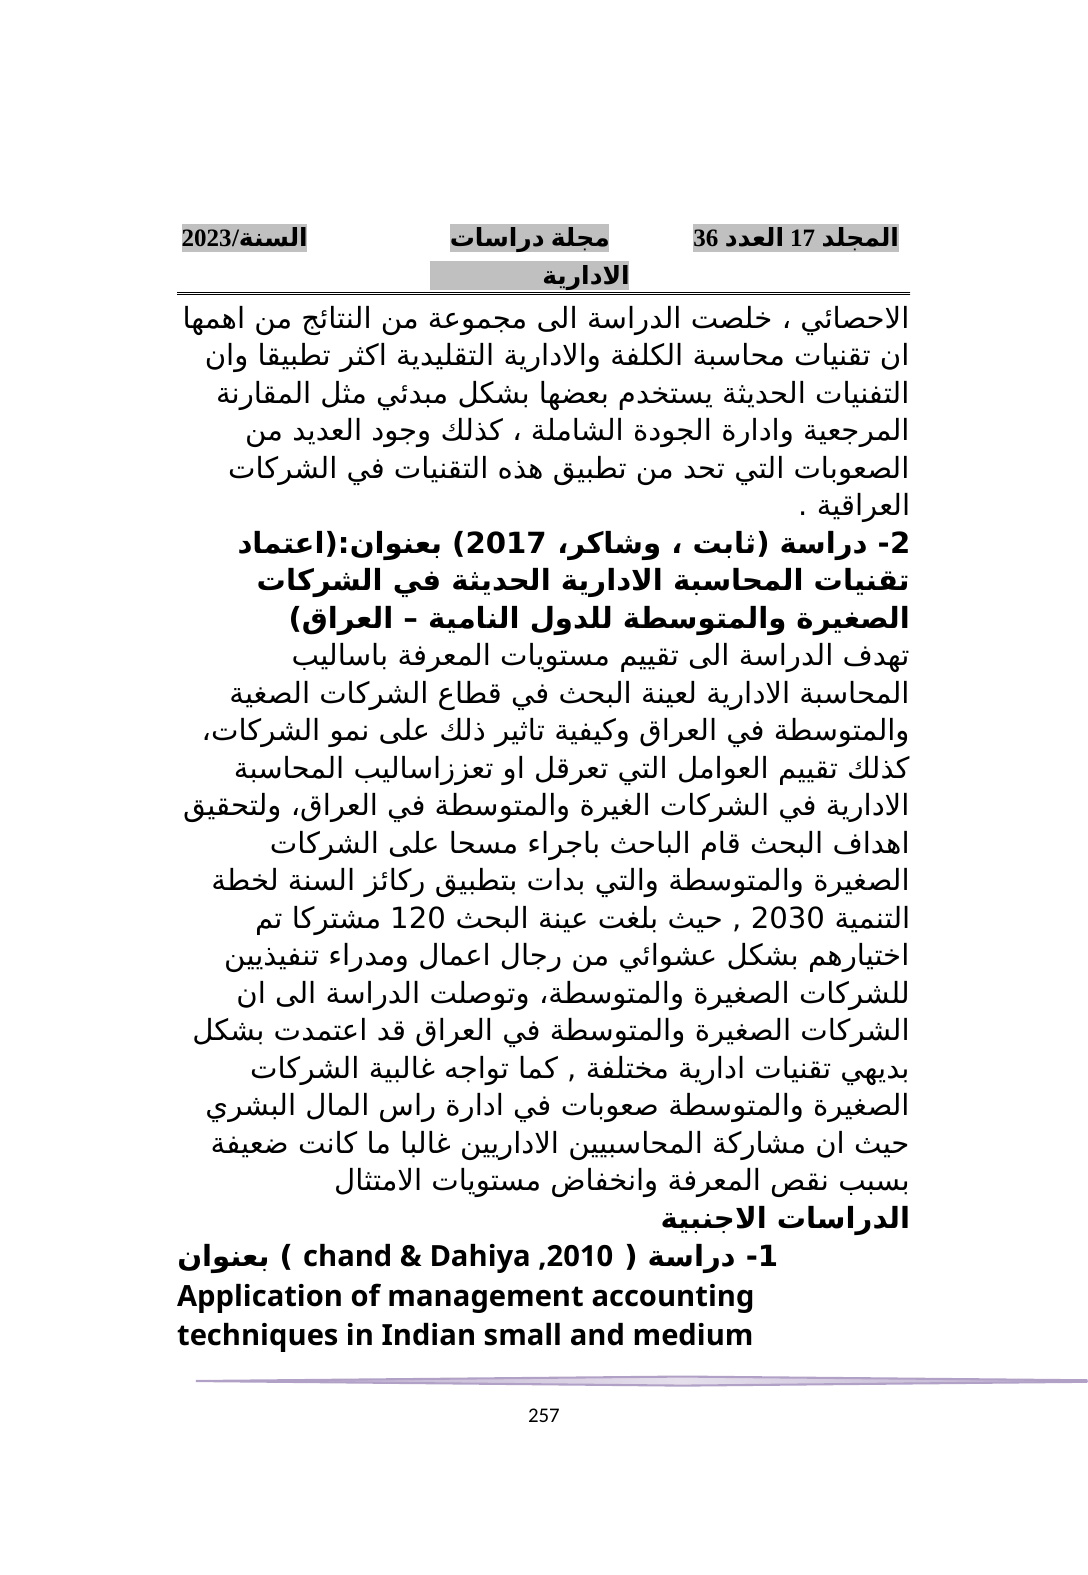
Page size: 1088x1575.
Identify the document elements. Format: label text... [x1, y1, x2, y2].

text 2- دراسة (ثابت ، وشاكر، 2017) بعنوان:(اعتماد تقنيات المحاسبة الادارية الحديثة في الشركات الصغيرة والمتوسطة للدول النامية – العراق) [177, 523, 910, 635]
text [177, 298, 910, 523]
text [177, 1235, 910, 1354]
text تهدف الدراسة الى تقييم مستويات المعرفة باساليب المحاسبة الادارية لعينة البحث في قطاع الشركات الصغية والمتوسطة في العراق وكيفية تاثير ذلك على نمو الشركات، كذلك تقييم العوامل التي تعرقل او تعززاساليب المحاسبة الادارية في الشركات الغيرة والمتوسطة في العراق، ولتحقيق اهداف البحث قام الباحث باجراء مسحا على الشركات الصغيرة والمتوسطة والتي بدات بتطبيق ركائز السنة لخطة التنمية 2030 , حيث بلغت عينة البحث 120 مشتركا تم اختيارهم بشكل عشوائي من رجال اعمال ومدراء تنفيذيين للشركات الصغيرة والمتوسطة، وتوصلت الدراسة الى ان الشركات الصغيرة والمتوسطة في العراق قد اعتمدت بشكل بديهي تقنيات ادارية مختلفة , كما تواجه غالبية الشركات الصغيرة والمتوسطة صعوبات في ادارة راس المال البشري حيث ان مشاركة المحاسبيين الاداريين غالبا ما كانت ضعيفة بسبب نقص المعرفة وانخفاض مستويات الامتثال [177, 635, 910, 1198]
text الدراسات الاجنبية [177, 1198, 910, 1235]
